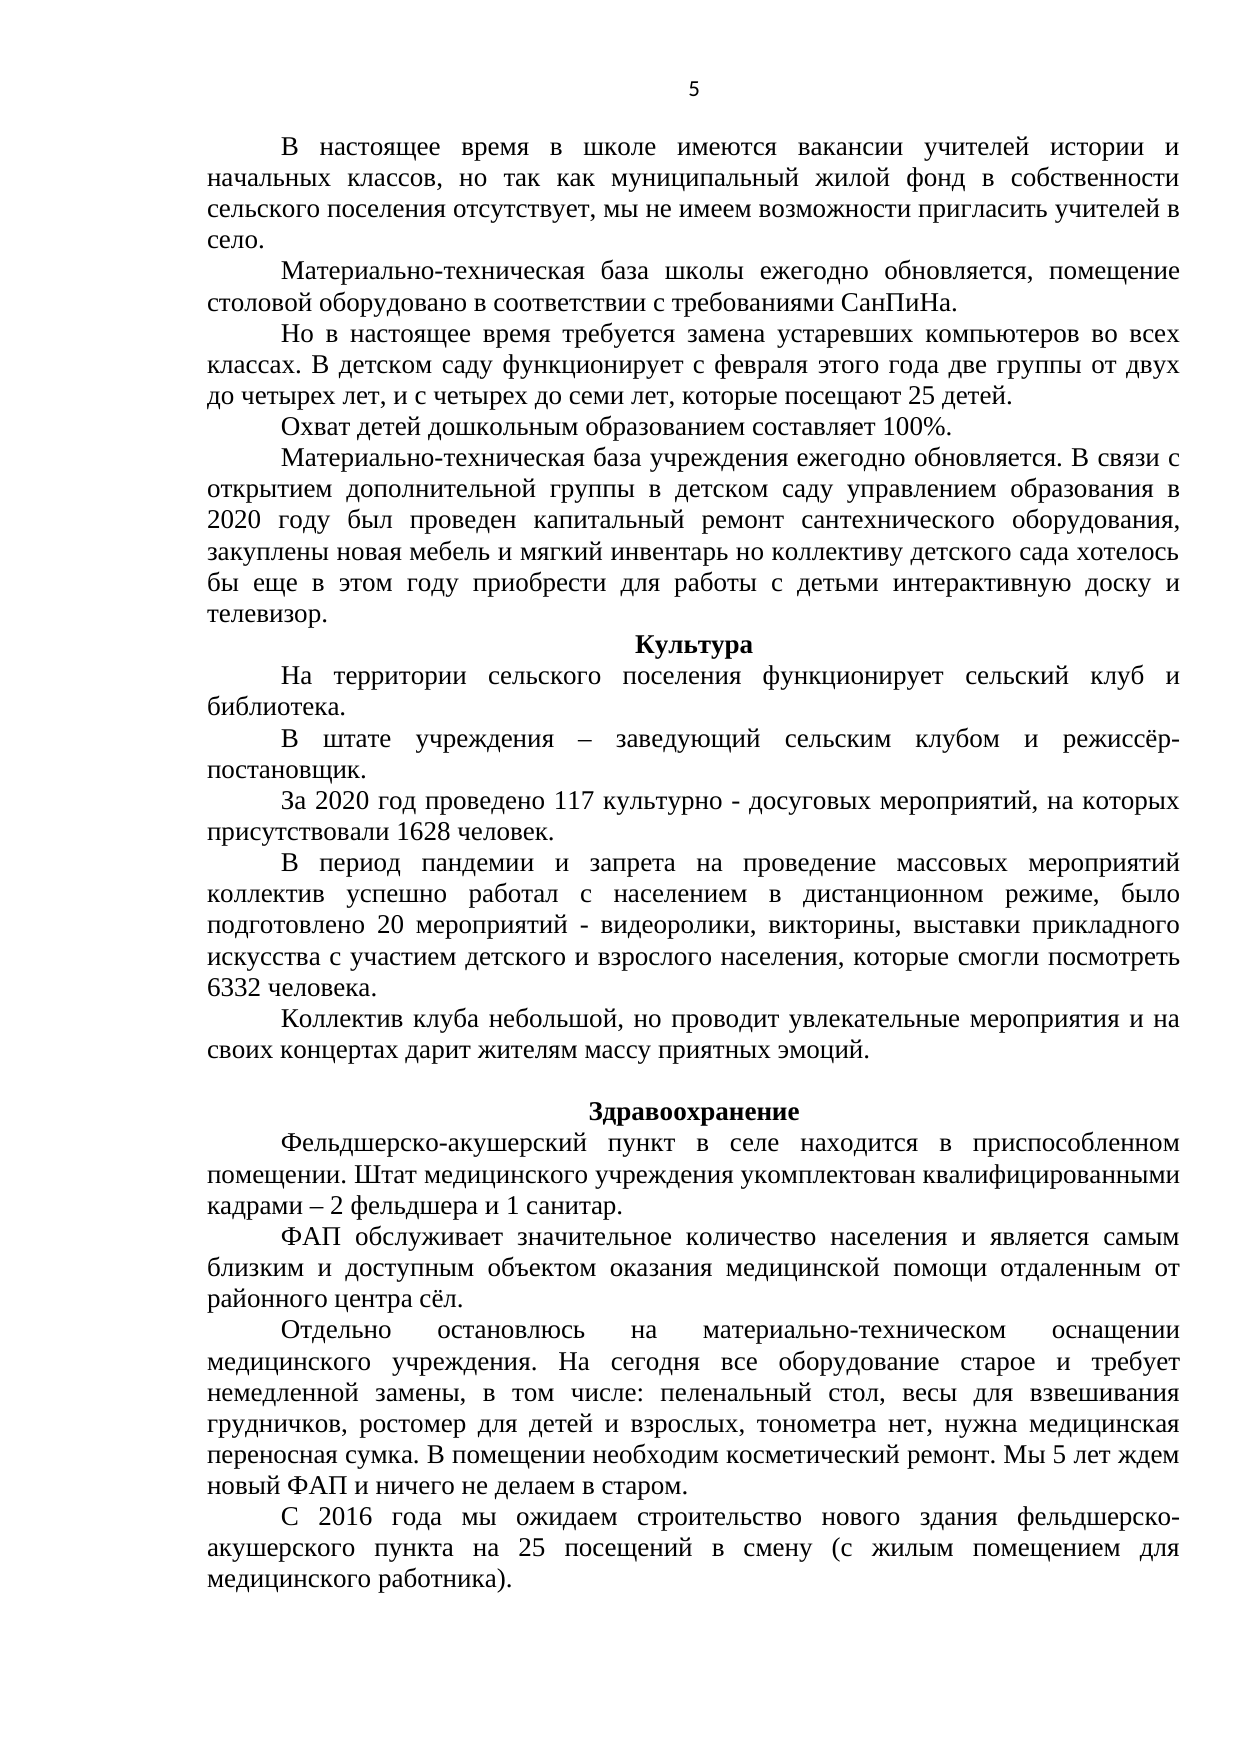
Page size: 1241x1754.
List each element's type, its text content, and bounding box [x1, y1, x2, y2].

text Охват детей дошкольным образованием составляет 100%. [207, 410, 1181, 441]
text С 2016 года мы ожидаем строительство нового здания фельдшерско-акушерского пункта на 25 посещений в смену (с жилым помещением для медицинского работника). [207, 1500, 1181, 1594]
text Культура [207, 628, 1181, 659]
text Но в настоящее время требуется замена устаревших компьютеров во всех классах. В детском саду функционирует с февраля этого года две группы от двух до четырех лет, и с четырех до семи лет, которые посещают 25 детей. [207, 317, 1181, 410]
text Материально-техническая база учреждения ежегодно обновляется. В связи с открытием дополнительной группы в детском саду управлением образования в 2020 году был проведен капитальный ремонт сантехнического оборудования, закуплены новая мебель и мягкий инвентарь но коллективу детского сада хотелось бы еще в этом году приобрести для работы с детьми интерактивную доску и телевизор. [207, 441, 1181, 628]
text Отдельно остановлюсь на материально-техническом оснащении медицинского учреждения. На сегодня все оборудование старое и требует немедленной замены, в том числе: пеленальный стол, весы для взвешивания грудничков, ростомер для детей и взрослых, тонометра нет, нужна медицинская переносная сумка. В помещении необходим косметический ремонт. Мы 5 лет ждем новый ФАП и ничего не делаем в старом. [207, 1313, 1181, 1500]
text Коллектив клуба небольшой, но проводит увлекательные мероприятия и на своих концертах дарит жителям массу приятных эмоций. [207, 1002, 1181, 1064]
text В период пандемии и запрета на проведение массовых мероприятий коллектив успешно работал с населением в дистанционном режиме, было подготовлено 20 мероприятий - видеоролики, викторины, выставки прикладного искусства с участием детского и взрослого населения, которые смогли посмотреть 6332 человека. [207, 846, 1181, 1002]
text В штате учреждения – заведующий сельским клубом и режиссёр-постановщик. [207, 722, 1181, 784]
text ФАП обслуживает значительное количество населения и является самым близким и доступным объектом оказания медицинской помощи отдаленным от районного центра сёл. [207, 1220, 1181, 1313]
text Здравоохранение [207, 1095, 1181, 1127]
text За 2020 год проведено 117 культурно - досуговых мероприятий, на которых присутствовали 1628 человек. [207, 784, 1181, 846]
text На территории сельского поселения функционирует сельский клуб и библиотека. [207, 659, 1181, 722]
text Фельдшерско-акушерский пункт в селе находится в приспособленном помещении. Штат медицинского учреждения укомплектован квалифицированными кадрами – 2 фельдшера и 1 санитар. [207, 1127, 1181, 1220]
text В настоящее время в школе имеются вакансии учителей истории и начальных классов, но так как муниципальный жилой фонд в собственности сельского поселения отсутствует, мы не имеем возможности пригласить учителей в село. [207, 130, 1181, 254]
text Материально-техническая база школы ежегодно обновляется, помещение столовой оборудовано в соответствии с требованиями СанПиНа. [207, 254, 1181, 317]
